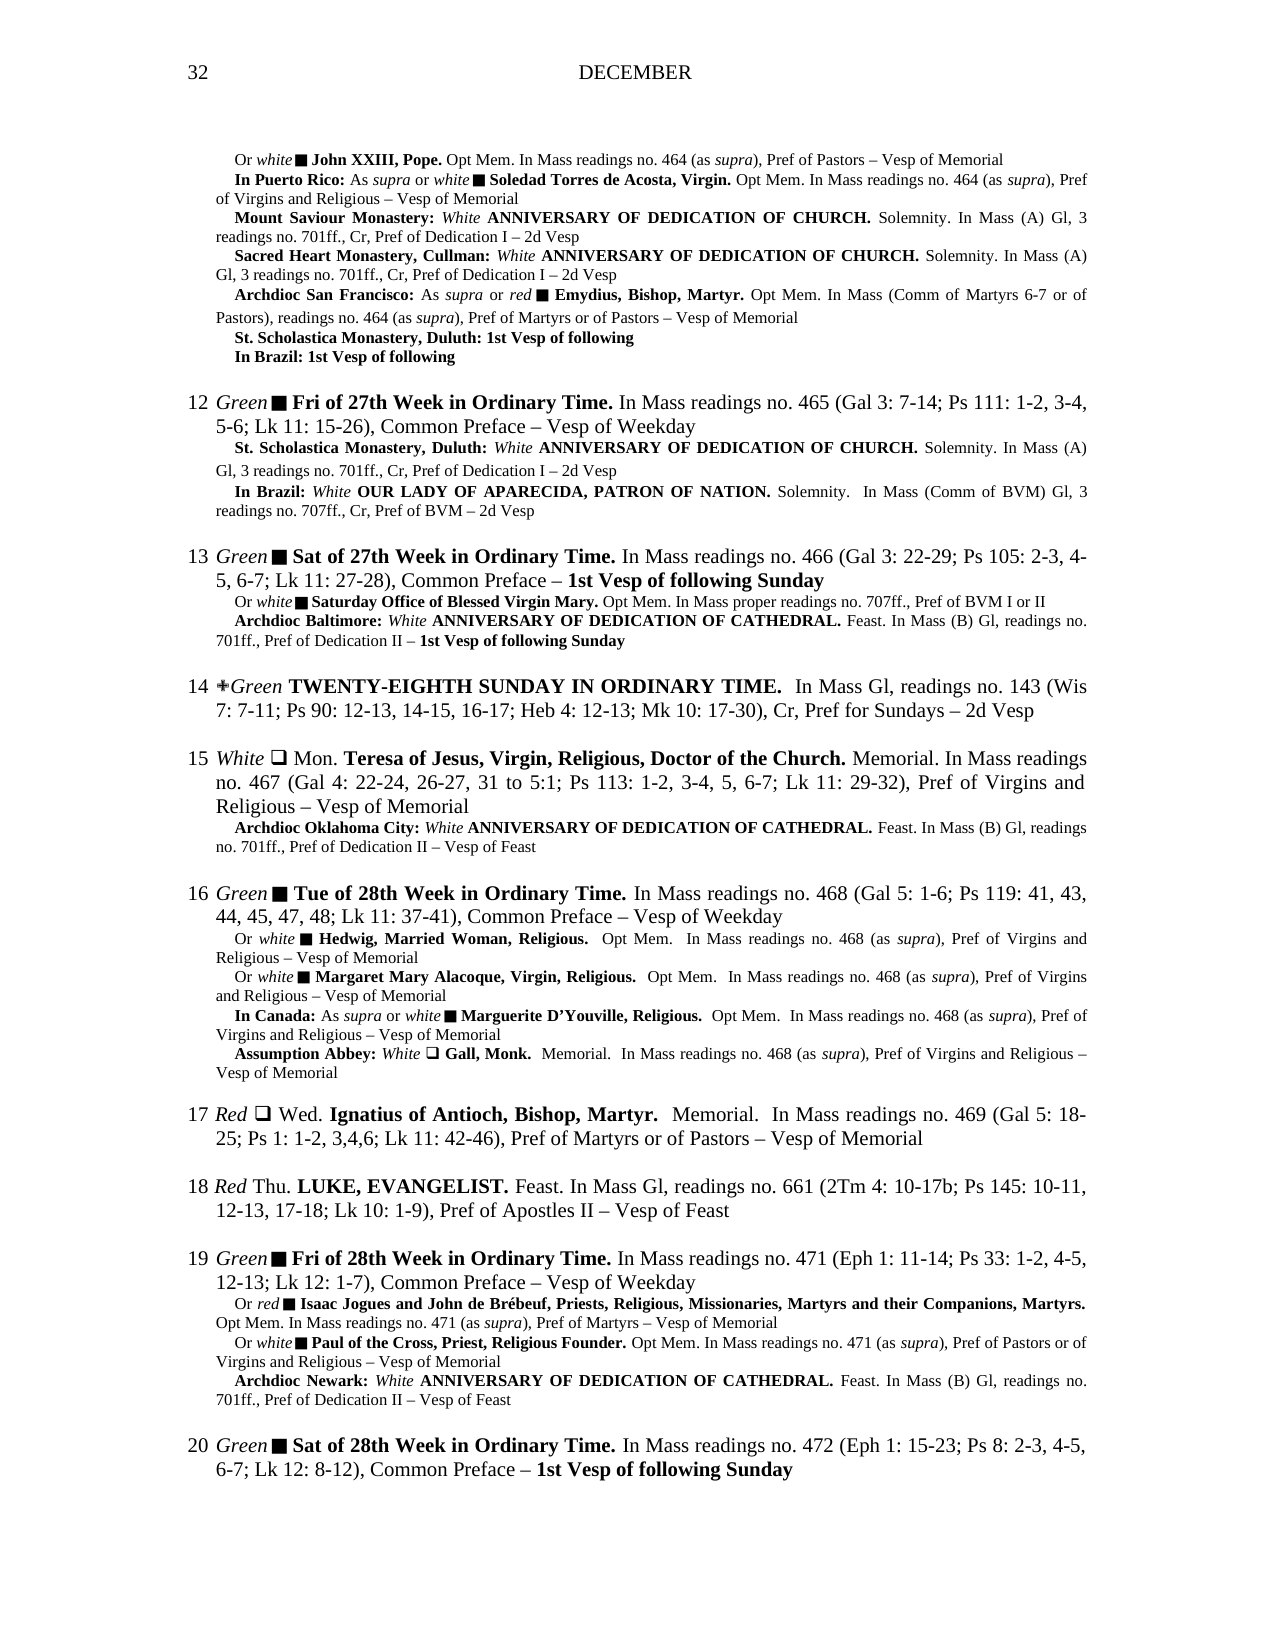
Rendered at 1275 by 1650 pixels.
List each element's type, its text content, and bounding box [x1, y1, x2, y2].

text 13 Green Sat of 27th Week in Ordinary Time. In Mass readings no. 466 (Gal 3: 22-29; Ps 105: 2-3, 4-5, 6-7; Lk 11: 27-28), Common Preface – 1st Vesp of following Sunday [187, 544, 1087, 592]
text Mount Saviour Monastery: White ANNIVERSARY OF DEDICATION OF CHURCH. Solemnity. In Mass (A) Gl, 3 readings no. 701ff., Cr, Pref of Dedication I – 2d Vesp [187, 208, 1087, 246]
text 16 Green Tue of 28th Week in Ordinary Time. In Mass readings no. 468 (Gal 5: 1-6; Ps 119: 41, 43, 44, 45, 47, 48; Lk 11: 37-41), Common Preface – Vesp of Weekday [187, 880, 1087, 928]
text Archdioc San Francisco: As supra or red Emydius, Bishop, Martyr. Opt Mem. In Mass (Comm of Martyrs 6-7 or of Pastors), readings no. 464 (as supra), Pref of Martyrs or of Pastors – Vesp of Memorial [187, 284, 1087, 328]
text In Canada: As supra or white Marguerite D’Youville, Religious. Opt Mem. In Mass readings no. 468 (as supra), Pref of Virgins and Religious – Vesp of Memorial [187, 1005, 1087, 1044]
text Or red Isaac Jogues and John de Brébeuf, Priests, Religious, Missionaries, Martyrs and their Companions, Martyrs. Opt Mem. In Mass readings no. 471 (as supra), Pref of Martyrs – Vesp of Memorial [187, 1294, 1087, 1332]
text 14 Green TWENTY-EIGHTH SUNDAY IN ORDINARY TIME. In Mass Gl, readings no. 143 (Wis 7: 7-11; Ps 90: 12-13, 14-15, 16-17; Heb 4: 12-13; Mk 10: 17-30), Cr, Pref for Sundays – 2d Vesp [187, 674, 1087, 722]
text Archdioc Baltimore: White ANNIVERSARY OF DEDICATION OF CATHEDRAL. Feast. In Mass (B) Gl, readings no. 701ff., Pref of Dedication II – 1st Vesp of following Sunday [187, 611, 1087, 649]
text In Brazil: 1st Vesp of following [187, 347, 1087, 366]
text 15 White Mon. Teresa of Jesus, Virgin, Religious, Doctor of the Church. Memorial. In Mass readings no. 467 (Gal 4: 22-24, 26-27, 31 to 5:1; Ps 113: 1-2, 3-4, 5, 6-7; Lk 11: 29-32), Pref of Virgins and Religious – Vesp of Memorial [187, 746, 1087, 818]
text Sacred Heart Monastery, Cullman: White ANNIVERSARY OF DEDICATION OF CHURCH. Solemnity. In Mass (A) Gl, 3 readings no. 701ff., Cr, Pref of Dedication I – 2d Vesp [187, 246, 1087, 284]
text In Brazil: White OUR LADY OF APARECIDA, PATRON OF NATION. Solemnity. In Mass (Comm of BVM) Gl, 3 readings no. 707ff., Cr, Pref of BVM – 2d Vesp [187, 481, 1087, 520]
text 12 Green Fri of 27th Week in Ordinary Time. In Mass readings no. 465 (Gal 3: 7-14; Ps 111: 1-2, 3-4, 5-6; Lk 11: 15-26), Common Preface – Vesp of Weekday [187, 390, 1087, 438]
text 17 Red Wed. Ignatius of Antioch, Bishop, Martyr. Memorial. In Mass readings no. 469 (Gal 5: 18-25; Ps 1: 1-2, 3,4,6; Lk 11: 42-46), Pref of Martyrs or of Pastors – Vesp of Memorial [187, 1101, 1087, 1149]
text Assumption Abbey: White Gall, Monk. Memorial. In Mass readings no. 468 (as supra), Pref of Virgins and Religious – Vesp of Memorial [187, 1044, 1087, 1082]
text Archdioc Oklahoma City: White ANNIVERSARY OF DEDICATION OF CATHEDRAL. Feast. In Mass (B) Gl, readings no. 701ff., Pref of Dedication II – Vesp of Feast [187, 818, 1087, 856]
text 19 Green Fri of 28th Week in Ordinary Time. In Mass readings no. 471 (Eph 1: 11-14; Ps 33: 1-2, 4-5, 12-13; Lk 12: 1-7), Common Preface – Vesp of Weekday [187, 1246, 1087, 1294]
text 18 Red Thu. LUKE, EVANGELIST. Feast. In Mass Gl, readings no. 661 (2Tm 4: 10-17b; Ps 145: 10-11, 12-13, 17-18; Lk 10: 1-9), Pref of Apostles II – Vesp of Feast [187, 1174, 1087, 1222]
text Or white Margaret Mary Alacoque, Virgin, Religious. Opt Mem. In Mass readings no. 468 (as supra), Pref of Virgins and Religious – Vesp of Memorial [187, 967, 1087, 1005]
text Or white Paul of the Cross, Priest, Religious Founder. Opt Mem. In Mass readings no. 471 (as supra), Pref of Pastors or of Virgins and Religious – Vesp of Memorial [187, 1332, 1087, 1371]
text Archdioc Newark: White ANNIVERSARY OF DEDICATION OF CATHEDRAL. Feast. In Mass (B) Gl, readings no. 701ff., Pref of Dedication II – Vesp of Feast [187, 1371, 1087, 1409]
text Or white Saturday Office of Blessed Virgin Mary. Opt Mem. In Mass proper readings no. 707ff., Pref of BVM I or II [187, 592, 1087, 611]
text In Puerto Rico: As supra or white Soledad Torres de Acosta, Virgin. Opt Mem. In Mass readings no. 464 (as supra), Pref of Virgins and Religious – Vesp of Memorial [187, 169, 1087, 208]
text 20 Green Sat of 28th Week in Ordinary Time. In Mass readings no. 472 (Eph 1: 15-23; Ps 8: 2-3, 4-5, 6-7; Lk 12: 8-12), Common Preface – 1st Vesp of following Sunday [187, 1433, 1087, 1481]
text Or white Hedwig, Married Woman, Religious. Opt Mem. In Mass readings no. 468 (as supra), Pref of Virgins and Religious – Vesp of Memorial [187, 928, 1087, 967]
text St. Scholastica Monastery, Duluth: 1st Vesp of following [187, 328, 1087, 347]
text Or white John XXIII, Pope. Opt Mem. In Mass readings no. 464 (as supra), Pref of Pastors – Vesp of Memorial [187, 150, 1087, 169]
text St. Scholastica Monastery, Duluth: White ANNIVERSARY OF DEDICATION OF CHURCH. Solemnity. In Mass (A) Gl, 3 readings no. 701ff., Cr, Pref of Dedication I – 2d Vesp [187, 438, 1087, 481]
